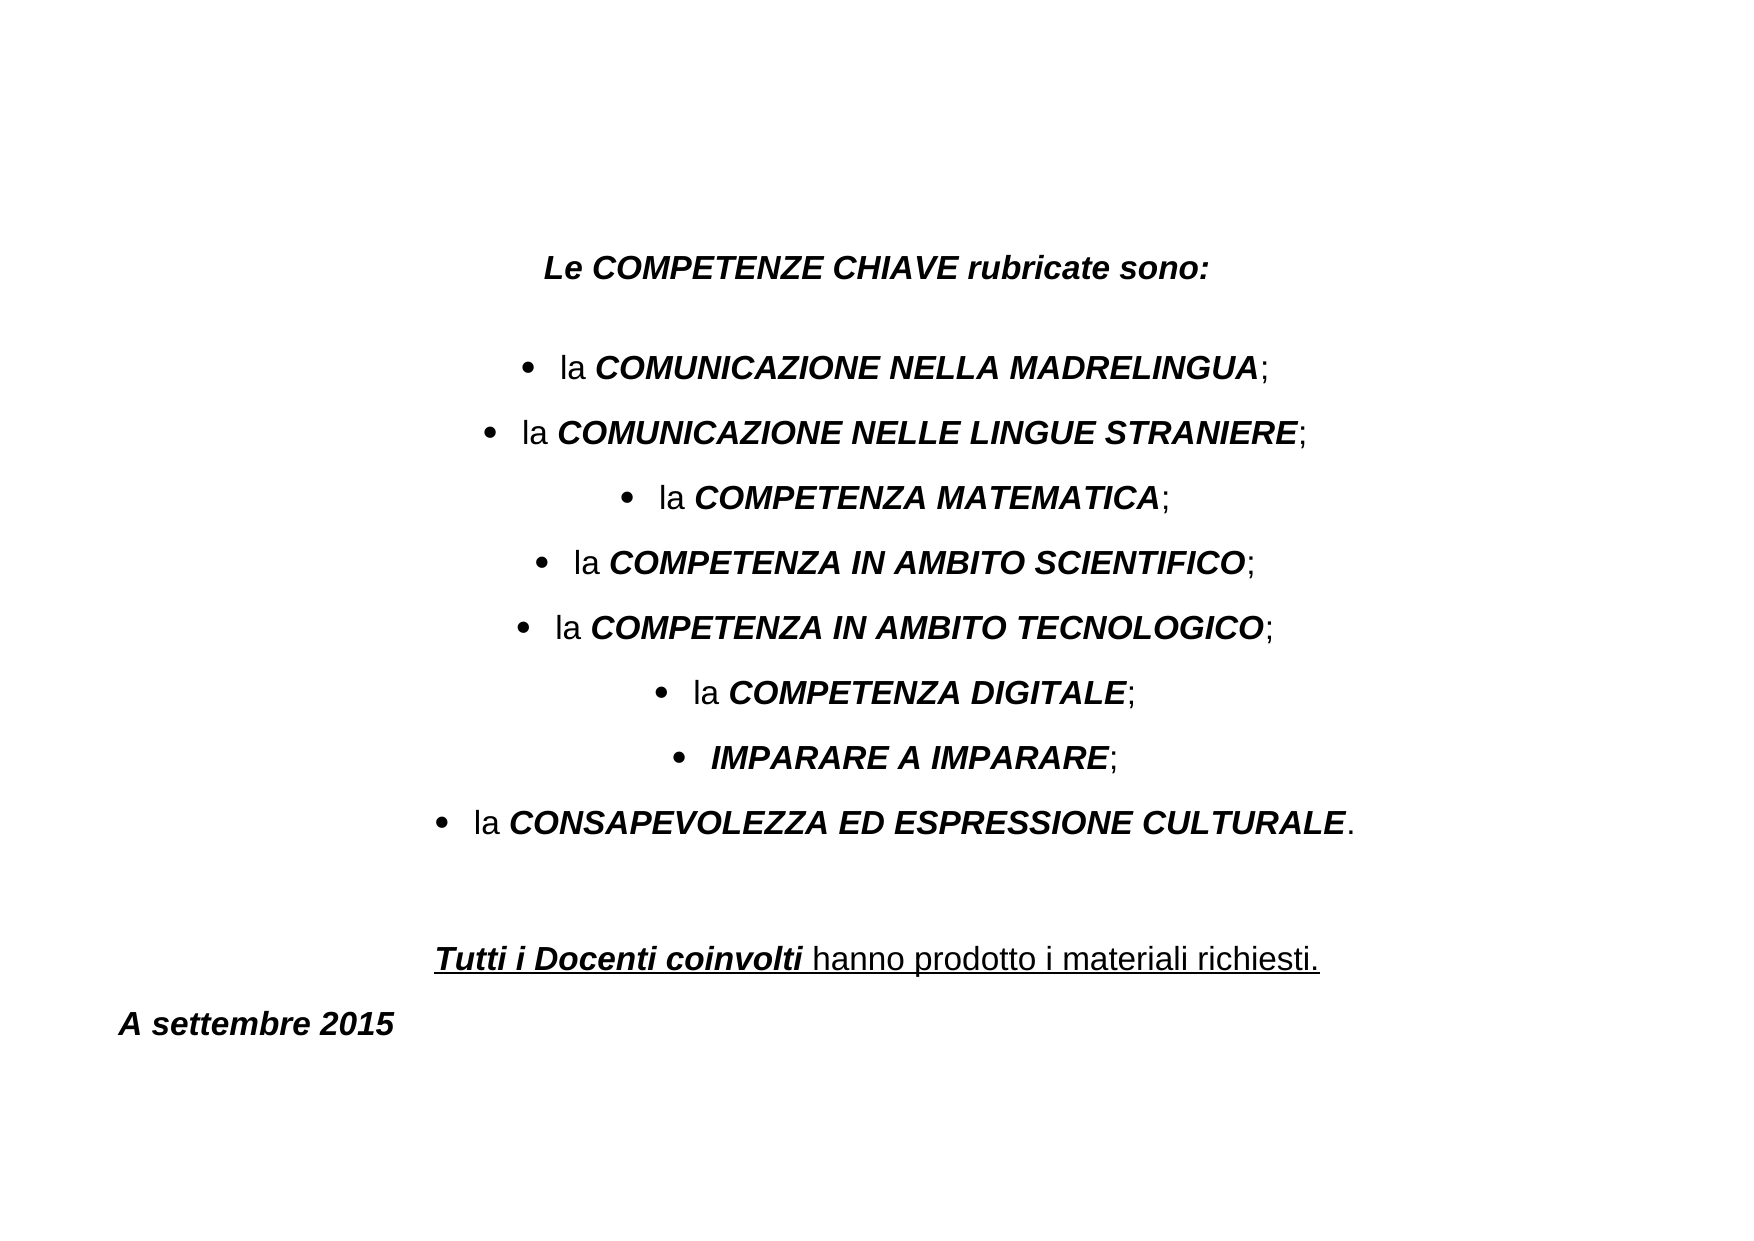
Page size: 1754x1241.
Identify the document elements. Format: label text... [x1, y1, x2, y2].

text A settembre 2015 [118, 1004, 1636, 1042]
text Tutti i Docenti coinvolti hanno prodotto i materiali richiesti. [118, 939, 1636, 977]
list la COMPETENZA MATEMATICA; [156, 478, 1636, 516]
list la CONSAPEVOLEZZA ED ESPRESSIONE CULTURALE. [156, 803, 1636, 842]
list la COMPETENZA IN AMBITO SCIENTIFICO; [156, 543, 1636, 582]
list IMPARARE A IMPARARE; [156, 738, 1636, 777]
text Le COMPETENZE CHIAVE rubricate sono: [118, 248, 1636, 287]
list la COMPETENZA IN AMBITO TECNOLOGICO; [156, 608, 1636, 647]
list la COMUNICAZIONE NELLE LINGUE STRANIERE; [156, 413, 1636, 451]
list la COMUNICAZIONE NELLA MADRELINGUA; [156, 348, 1636, 386]
list la COMPETENZA DIGITALE; [156, 673, 1636, 712]
